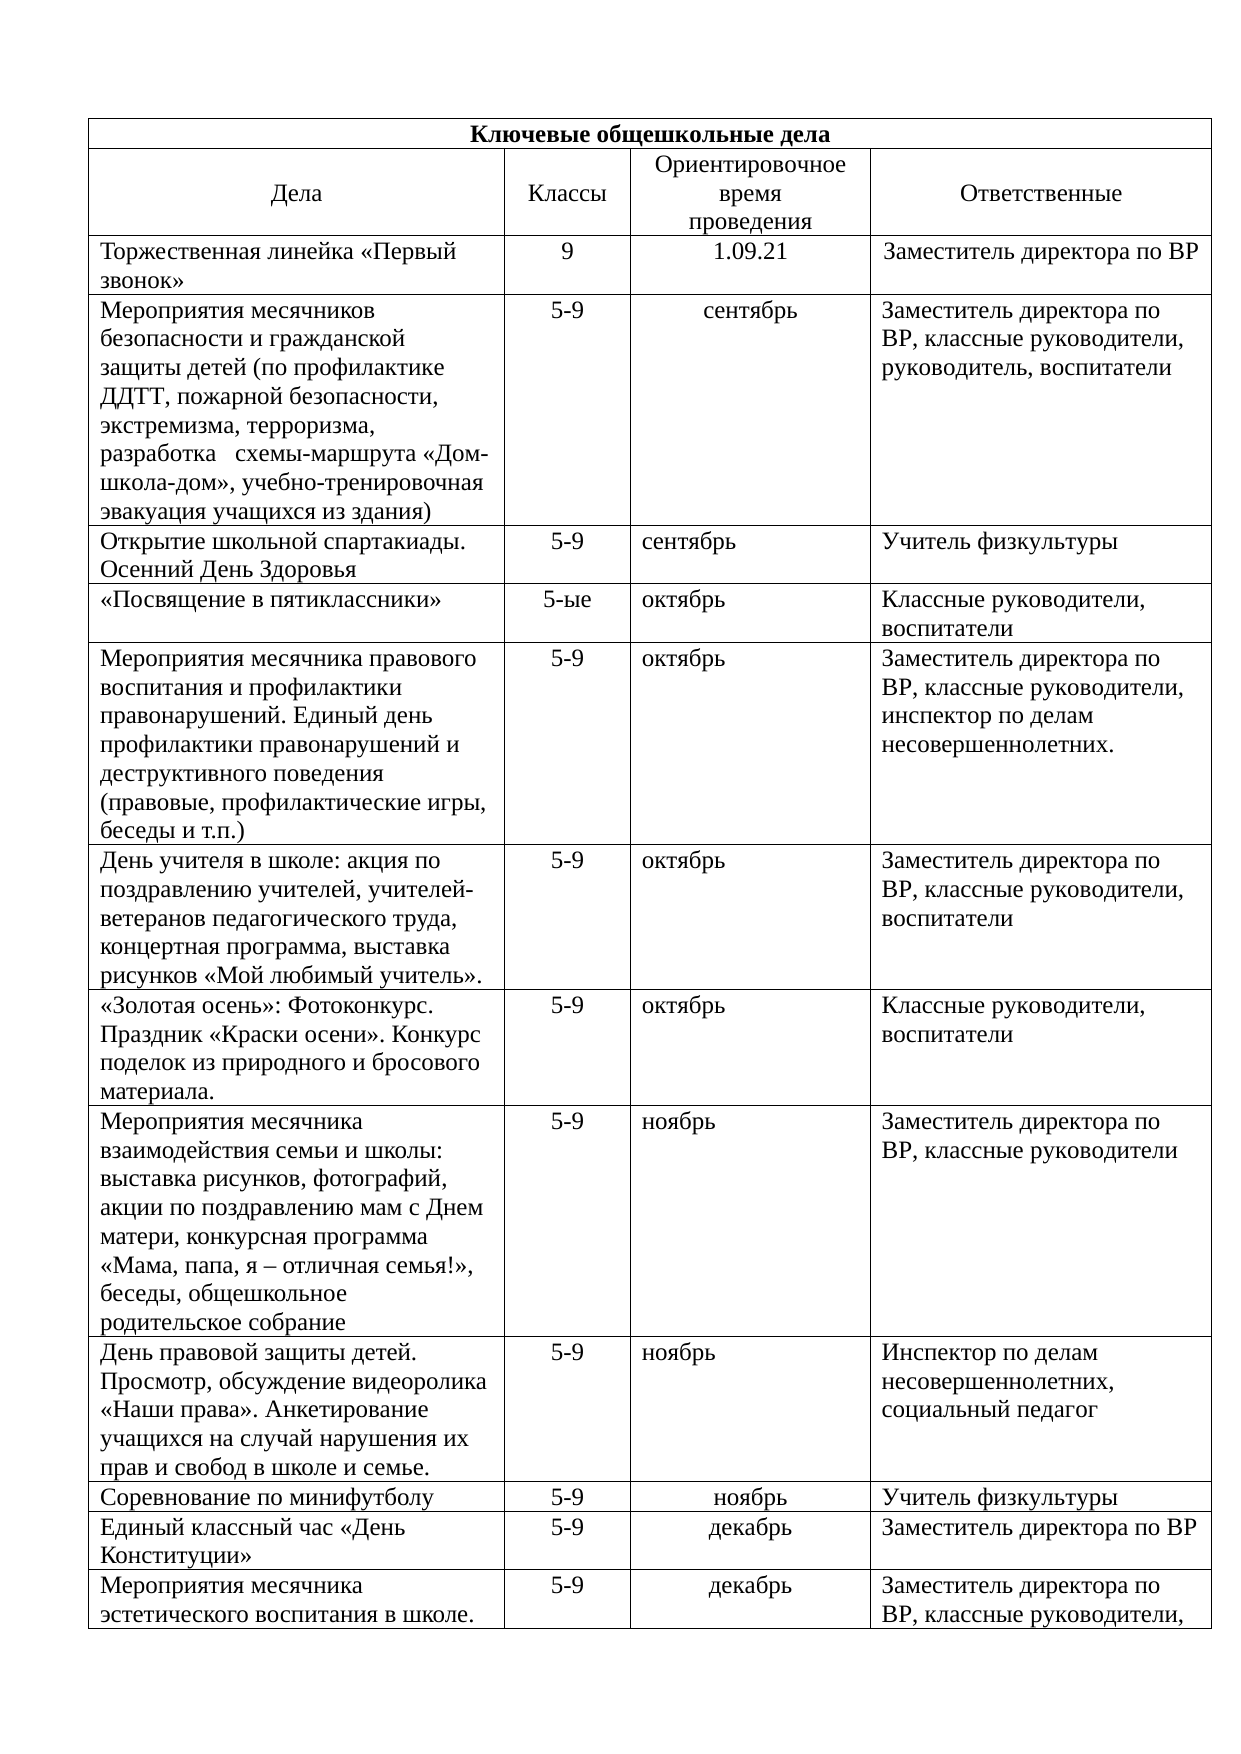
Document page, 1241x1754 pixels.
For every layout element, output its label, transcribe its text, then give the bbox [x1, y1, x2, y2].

table_cell Ответственные [871, 149, 1211, 235]
table_cell 5-9 [505, 845, 630, 989]
table_cell 5-9 [505, 643, 630, 844]
table_cell Учитель физкультуры [871, 1482, 1211, 1511]
table_cell 5-9 [505, 1106, 630, 1336]
table_cell Заместитель директора по ВР, классные руководители, руководитель, воспитатели [871, 295, 1211, 525]
table_cell Ориентировочное время проведения [631, 149, 870, 235]
table_cell 5-9 [505, 526, 630, 583]
table_cell 5-9 [505, 1512, 630, 1569]
table_cell День правовой защиты детей. Просмотр, обсуждение видеоролика «Наши права». Анкетирование учащихся на случай нарушения их прав и свобод в школе и семье. [89, 1337, 504, 1481]
table_cell Инспектор по делам несовершеннолетних, социальный педагог [871, 1337, 1211, 1481]
table_cell 5-9 [505, 1337, 630, 1481]
table_cell октябрь [631, 643, 870, 844]
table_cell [871, 1570, 1211, 1628]
table_cell Мероприятия месячника правового воспитания и профилактики правонарушений. Единый день профилактики правонарушений и деструктивного поведения (правовые, профилактические игры, беседы и т.п.) [89, 643, 504, 844]
table_cell Торжественная линейка «Первый звонок» [89, 236, 504, 294]
table_cell октябрь [631, 845, 870, 989]
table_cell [89, 1570, 504, 1628]
table_cell 5-9 [505, 1482, 630, 1511]
table_cell Учитель физкультуры [871, 526, 1211, 583]
table_cell сентябрь [631, 526, 870, 583]
table_cell Открытие школьной спартакиады. Осенний День Здоровья [89, 526, 504, 583]
table_cell Дела [89, 149, 504, 235]
table_cell 1.09.21 [631, 236, 870, 294]
table_cell сентябрь [631, 295, 870, 525]
table_cell Заместитель директора по ВР, классные руководители [871, 1106, 1211, 1336]
table_cell Мероприятия месячника взаимодействия семьи и школы: выставка рисунков, фотографий, акции по поздравлению мам с Днем матери, конкурсная программа «Мама, папа, я – отличная семья!», беседы, общешкольное родительское собрание [89, 1106, 504, 1336]
table_cell «Посвящение в пятиклассники» [89, 584, 504, 642]
table_cell ноябрь [631, 1482, 870, 1511]
table_cell 5-9 [505, 295, 630, 525]
table_cell ноябрь [631, 1106, 870, 1336]
table_cell декабрь [631, 1570, 870, 1628]
table_cell 5-9 [505, 1570, 630, 1628]
table_cell декабрь [631, 1512, 870, 1569]
table_cell Классные руководители, воспитатели [871, 990, 1211, 1105]
table_cell День учителя в школе: акция по поздравлению учителей, учителей-ветеранов педагогического труда, концертная программа, выставка рисунков «Мой любимый учитель». [89, 845, 504, 989]
table_cell 9 [505, 236, 630, 294]
table_cell Заместитель директора по ВР, классные руководители, воспитатели [871, 845, 1211, 989]
table_cell Заместитель директора по ВР [871, 236, 1211, 294]
table_cell Классы [505, 149, 630, 235]
table_cell октябрь [631, 584, 870, 642]
table_cell октябрь [631, 990, 870, 1105]
table_cell «Золотая осень»: Фотоконкурс. Праздник «Краски осени». Конкурс поделок из природного и бросового материала. [89, 990, 504, 1105]
table_cell Соревнование по минифутболу [89, 1482, 504, 1511]
table_cell Ключевые общешкольные дела [89, 119, 1211, 148]
table_cell Заместитель директора по ВР, классные руководители, инспектор по делам несовершеннолетних. [871, 643, 1211, 844]
table_cell Классные руководители, воспитатели [871, 584, 1211, 642]
table_cell 5-ые [505, 584, 630, 642]
table_cell Единый классный час «День Конституции» [89, 1512, 504, 1569]
table_cell Заместитель директора по ВР [871, 1512, 1211, 1569]
table_cell 5-9 [505, 990, 630, 1105]
table_cell ноябрь [631, 1337, 870, 1481]
table_cell Мероприятия месячников безопасности и гражданской защиты детей (по профилактике ДДТТ, пожарной безопасности, экстремизма, терроризма, разработка схемы-маршрута «Дом-школа-дом», учебно-тренировочная эвакуация учащихся из здания) [89, 295, 504, 525]
